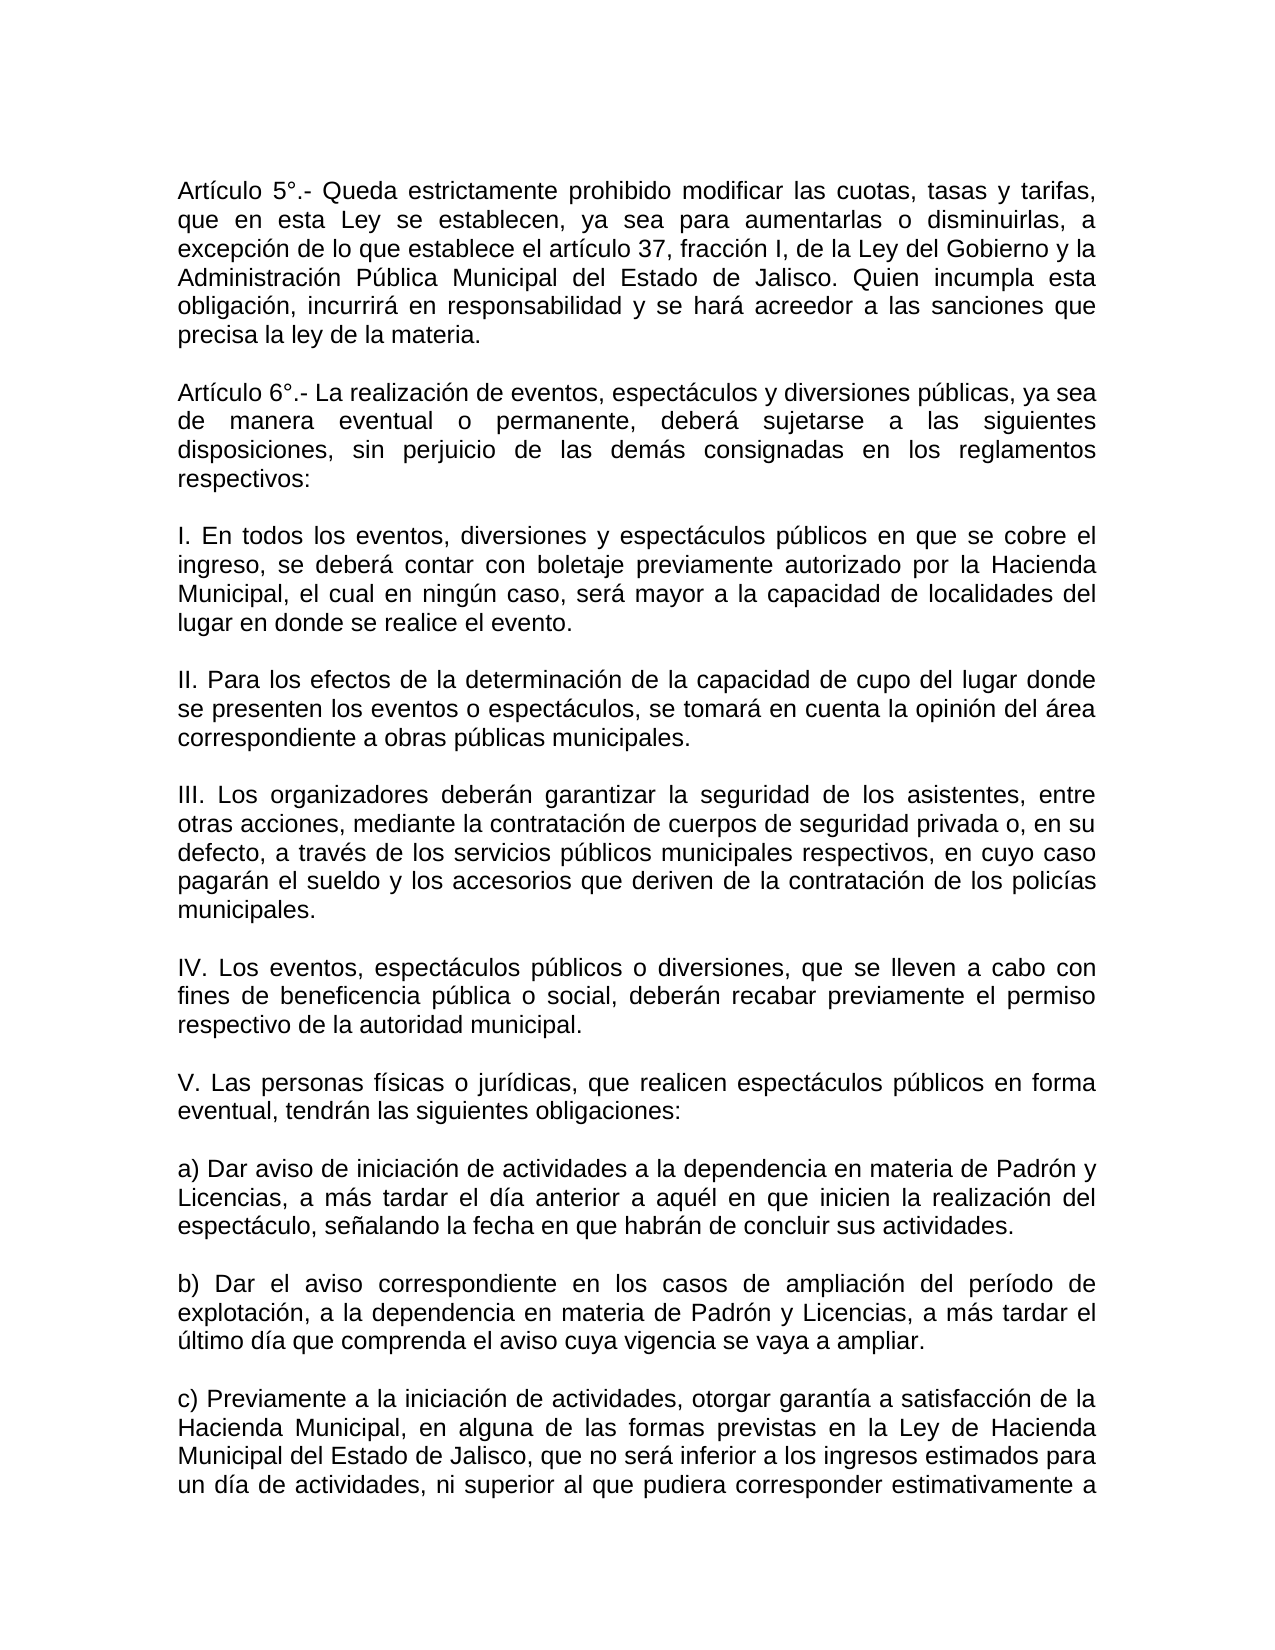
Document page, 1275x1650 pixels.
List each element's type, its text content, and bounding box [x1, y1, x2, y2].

text IV. Los eventos, espectáculos públicos o diversiones, que se lleven a cabo con fines de beneficencia pública o social, deberán recabar previamente el permiso respectivo de la autoridad municipal. [177, 953, 1098, 1039]
text Artículo 6°.- La realización de eventos, espectáculos y diversiones públicas, ya sea de manera eventual o permanente, deberá sujetarse a las siguientes disposiciones, sin perjuicio de las demás consignadas en los reglamentos respectivos: [177, 378, 1098, 493]
text a) Dar aviso de iniciación de actividades a la dependencia en materia de Padrón y Licencias, a más tardar el día anterior a aquél en que inicien la realización del espectáculo, señalando la fecha en que habrán de concluir sus actividades. [177, 1154, 1098, 1240]
text II. Para los efectos de la determinación de la capacidad de cupo del lugar donde se presenten los eventos o espectáculos, se tomará en cuenta la opinión del área correspondiente a obras públicas municipales. [177, 665, 1098, 751]
text I. En todos los eventos, diversiones y espectáculos públicos en que se cobre el ingreso, se deberá contar con boletaje previamente autorizado por la Hacienda Municipal, el cual en ningún caso, será mayor a la capacidad de localidades del lugar en donde se realice el evento. [177, 521, 1098, 636]
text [177, 1384, 1098, 1499]
text III. Los organizadores deberán garantizar la seguridad de los asistentes, entre otras acciones, mediante la contratación de cuerpos de seguridad privada o, en su defecto, a través de los servicios públicos municipales respectivos, en cuyo caso pagarán el sueldo y los accesorios que deriven de la contratación de los policías municipales. [177, 780, 1098, 924]
text b) Dar el aviso correspondiente en los casos de ampliación del período de explotación, a la dependencia en materia de Padrón y Licencias, a más tardar el último día que comprenda el aviso cuya vigencia se vaya a ampliar. [177, 1269, 1098, 1355]
text V. Las personas físicas o jurídicas, que realicen espectáculos públicos en forma eventual, tendrán las siguientes obligaciones: [177, 1068, 1098, 1125]
text Artículo 5°.- Queda estrictamente prohibido modificar las cuotas, tasas y tarifas, que en esta Ley se establecen, ya sea para aumentarlas o disminuirlas, a excepción de lo que establece el artículo 37, fracción I, de la Ley del Gobierno y la Administración Pública Municipal del Estado de Jalisco. Quien incumpla esta obligación, incurrirá en responsabilidad y se hará acreedor a las sanciones que precisa la ley de la materia. [177, 176, 1098, 349]
